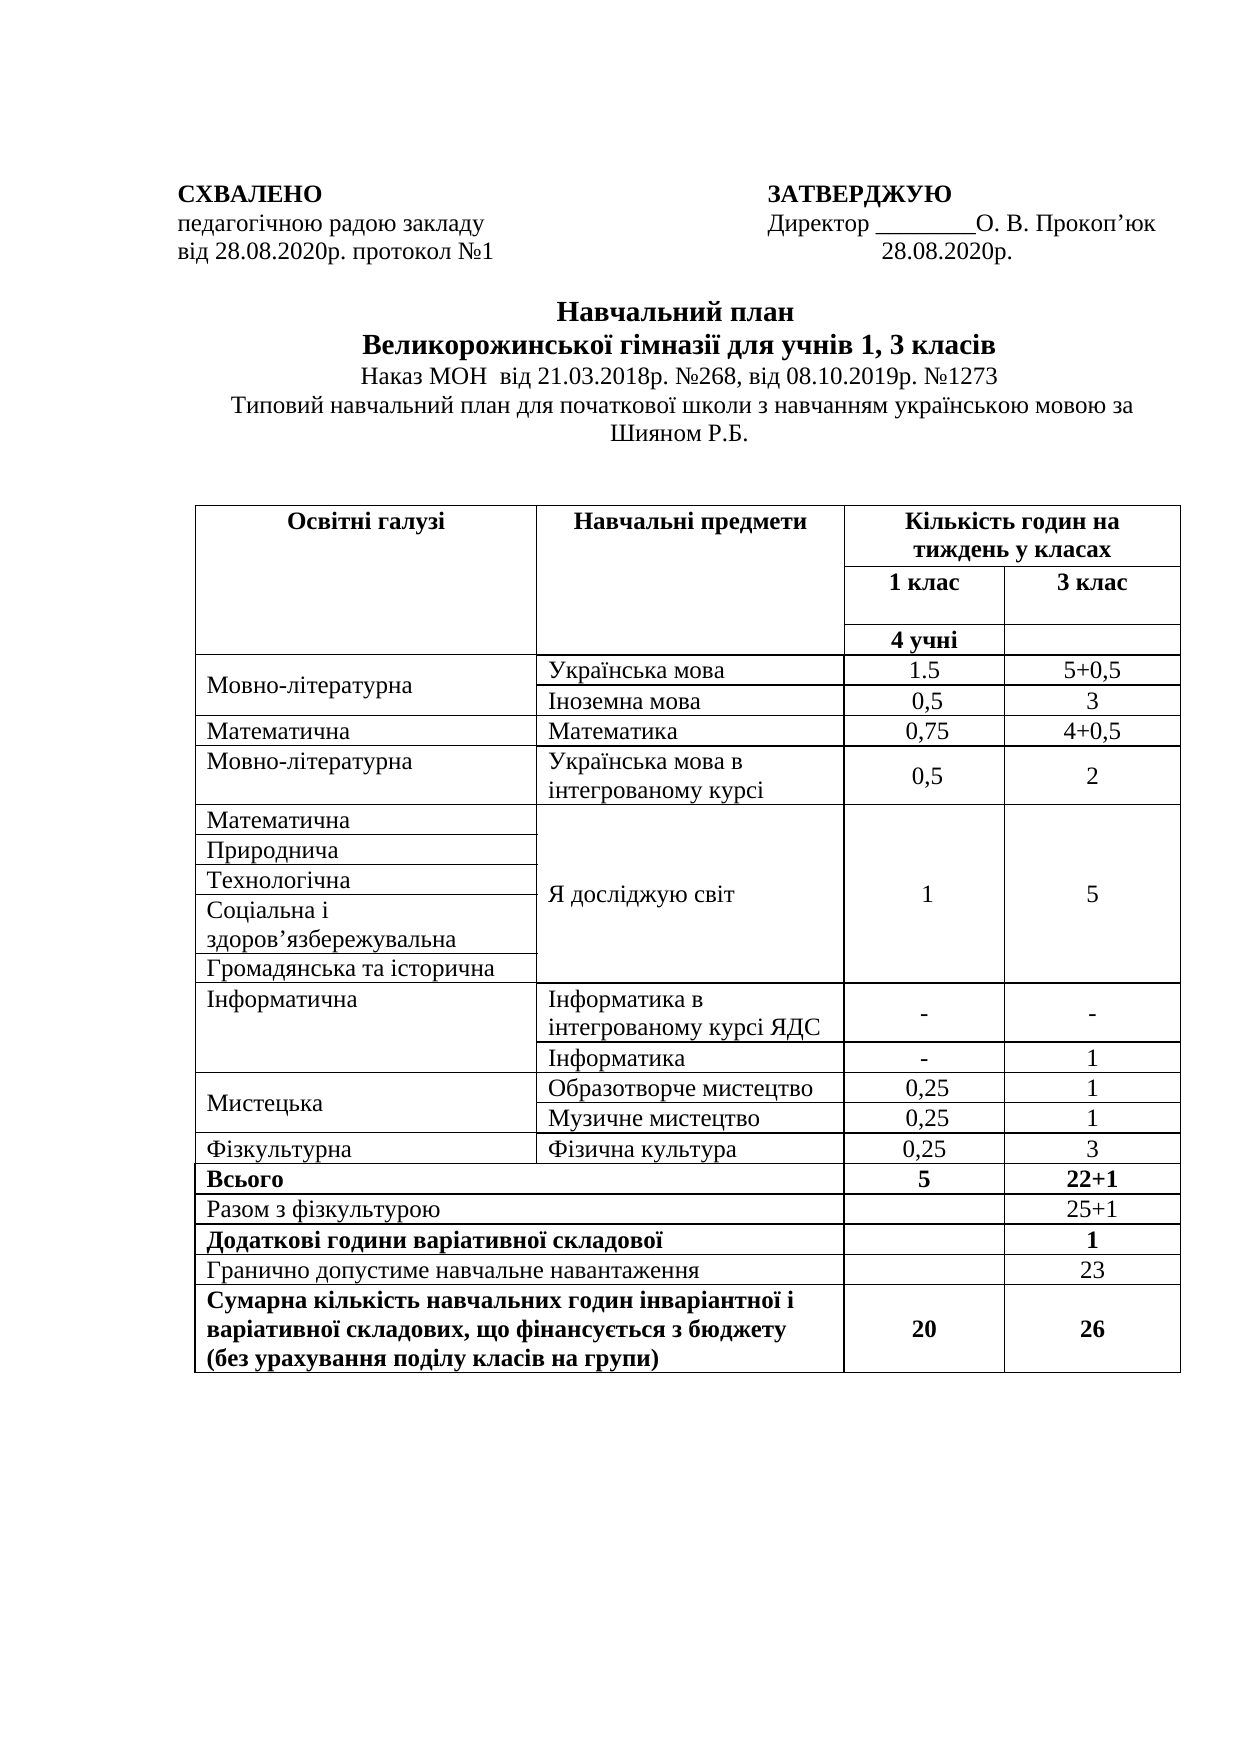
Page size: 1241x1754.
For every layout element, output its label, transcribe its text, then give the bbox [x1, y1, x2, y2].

table_header Навчальні предмети [537, 506, 844, 654]
table_cell Фізкультурна [196, 1133, 536, 1162]
table_cell Інформатика [537, 1043, 843, 1072]
table_cell 1 [1005, 1073, 1180, 1102]
table_cell 0,75 [845, 716, 1004, 745]
table_cell [845, 1255, 1004, 1284]
table_cell Соціальна і здоров’язбережувальна [196, 895, 536, 952]
table_cell 2 [1005, 747, 1180, 804]
text СХВАЛЕНО ЗАТВЕРДЖУЮ [177, 179, 1181, 208]
table_cell 23 [1005, 1255, 1180, 1284]
table_cell - [845, 1043, 1004, 1072]
table_cell Мистецька [196, 1073, 536, 1132]
table_cell Математична [196, 805, 536, 834]
table_cell Всього [196, 1164, 843, 1193]
table_cell [845, 1195, 1004, 1223]
table_cell 1 [1005, 1043, 1180, 1072]
table_cell 0,5 [845, 747, 1004, 804]
text Навчальний план Великорожинської гімназії для учнів 1, 3 класів [177, 294, 1181, 361]
table_cell 20 [845, 1285, 1004, 1372]
table_cell Інформатична [196, 983, 536, 1072]
table_cell Додаткові години варіативної складової [196, 1225, 843, 1253]
table_cell Математика [537, 716, 843, 745]
table_cell Технологічна [196, 865, 536, 894]
table_cell 3 [1005, 686, 1180, 714]
table_cell Мовно-літературна [196, 655, 536, 714]
table_cell 26 [1005, 1285, 1180, 1372]
table_cell 5+0,5 [1005, 656, 1180, 684]
text Наказ МОН від 21.03.2018р. №268, від 08.10.2019р. №1273 [177, 361, 1181, 390]
table_cell 1 клас [845, 567, 1004, 624]
table_cell Образотворче мистецтво [537, 1073, 843, 1102]
table_cell Я досліджую світ [537, 805, 843, 982]
table_cell Гранично допустиме навчальне навантаження [196, 1255, 843, 1284]
table_cell 1 [1005, 1225, 1180, 1253]
table_cell 0,25 [845, 1073, 1004, 1102]
table_cell 25+1 [1005, 1195, 1180, 1223]
table_cell - [845, 984, 1004, 1041]
table_cell 3 клас [1005, 567, 1180, 624]
table_cell 1 [845, 805, 1004, 982]
table_cell Математична [196, 716, 536, 745]
table_header Кількість годин на тиждень у класах [845, 506, 1180, 566]
table_cell 0,5 [845, 686, 1004, 714]
text Типовий навчальний план для початкової школи з навчанням українською мовою за Шияном Р.Б. [177, 390, 1181, 447]
table_cell 1 [1005, 1103, 1180, 1132]
table_cell - [1005, 984, 1180, 1041]
table_cell 5 [1005, 805, 1180, 982]
table_cell Українська мова [537, 656, 843, 684]
table_cell Мовно-літературна [196, 746, 536, 804]
table_cell 0,25 [845, 1134, 1004, 1162]
table_cell [1005, 625, 1180, 654]
table_cell 1.5 [845, 656, 1004, 684]
table_header Освітні галузі [196, 506, 536, 654]
table_cell 4+0,5 [1005, 716, 1180, 745]
table_cell 5 [845, 1164, 1004, 1193]
table_cell Українська мова в інтегрованому курсі [537, 747, 843, 804]
table_cell Фізична культура [537, 1134, 843, 1162]
table_cell Інформатика в інтегрованому курсі ЯДС [537, 984, 843, 1041]
table_cell 22+1 [1005, 1164, 1180, 1193]
table_cell Сумарна кількість навчальних годин інваріантної і варіативної складових, що фінансується з бюджету (без урахування поділу класів на групи) [196, 1285, 843, 1372]
table_cell Природнича [196, 835, 536, 864]
table_cell 0,25 [845, 1103, 1004, 1132]
table_cell 4 учні [845, 625, 1004, 654]
text від 28.08.2020р. протокол №1 28.08.2020р. [177, 236, 1181, 265]
table_cell Музичне мистецтво [537, 1103, 843, 1132]
table_cell Разом з фізкультурою [196, 1195, 843, 1223]
text педагогічною радою закладу Директор ________О. В. Прокоп’юк [177, 208, 1181, 236]
table_cell 3 [1005, 1134, 1180, 1162]
table_cell Громадянська та історична [196, 954, 536, 982]
table_cell [845, 1225, 1004, 1253]
table_cell Іноземна мова [537, 686, 843, 714]
